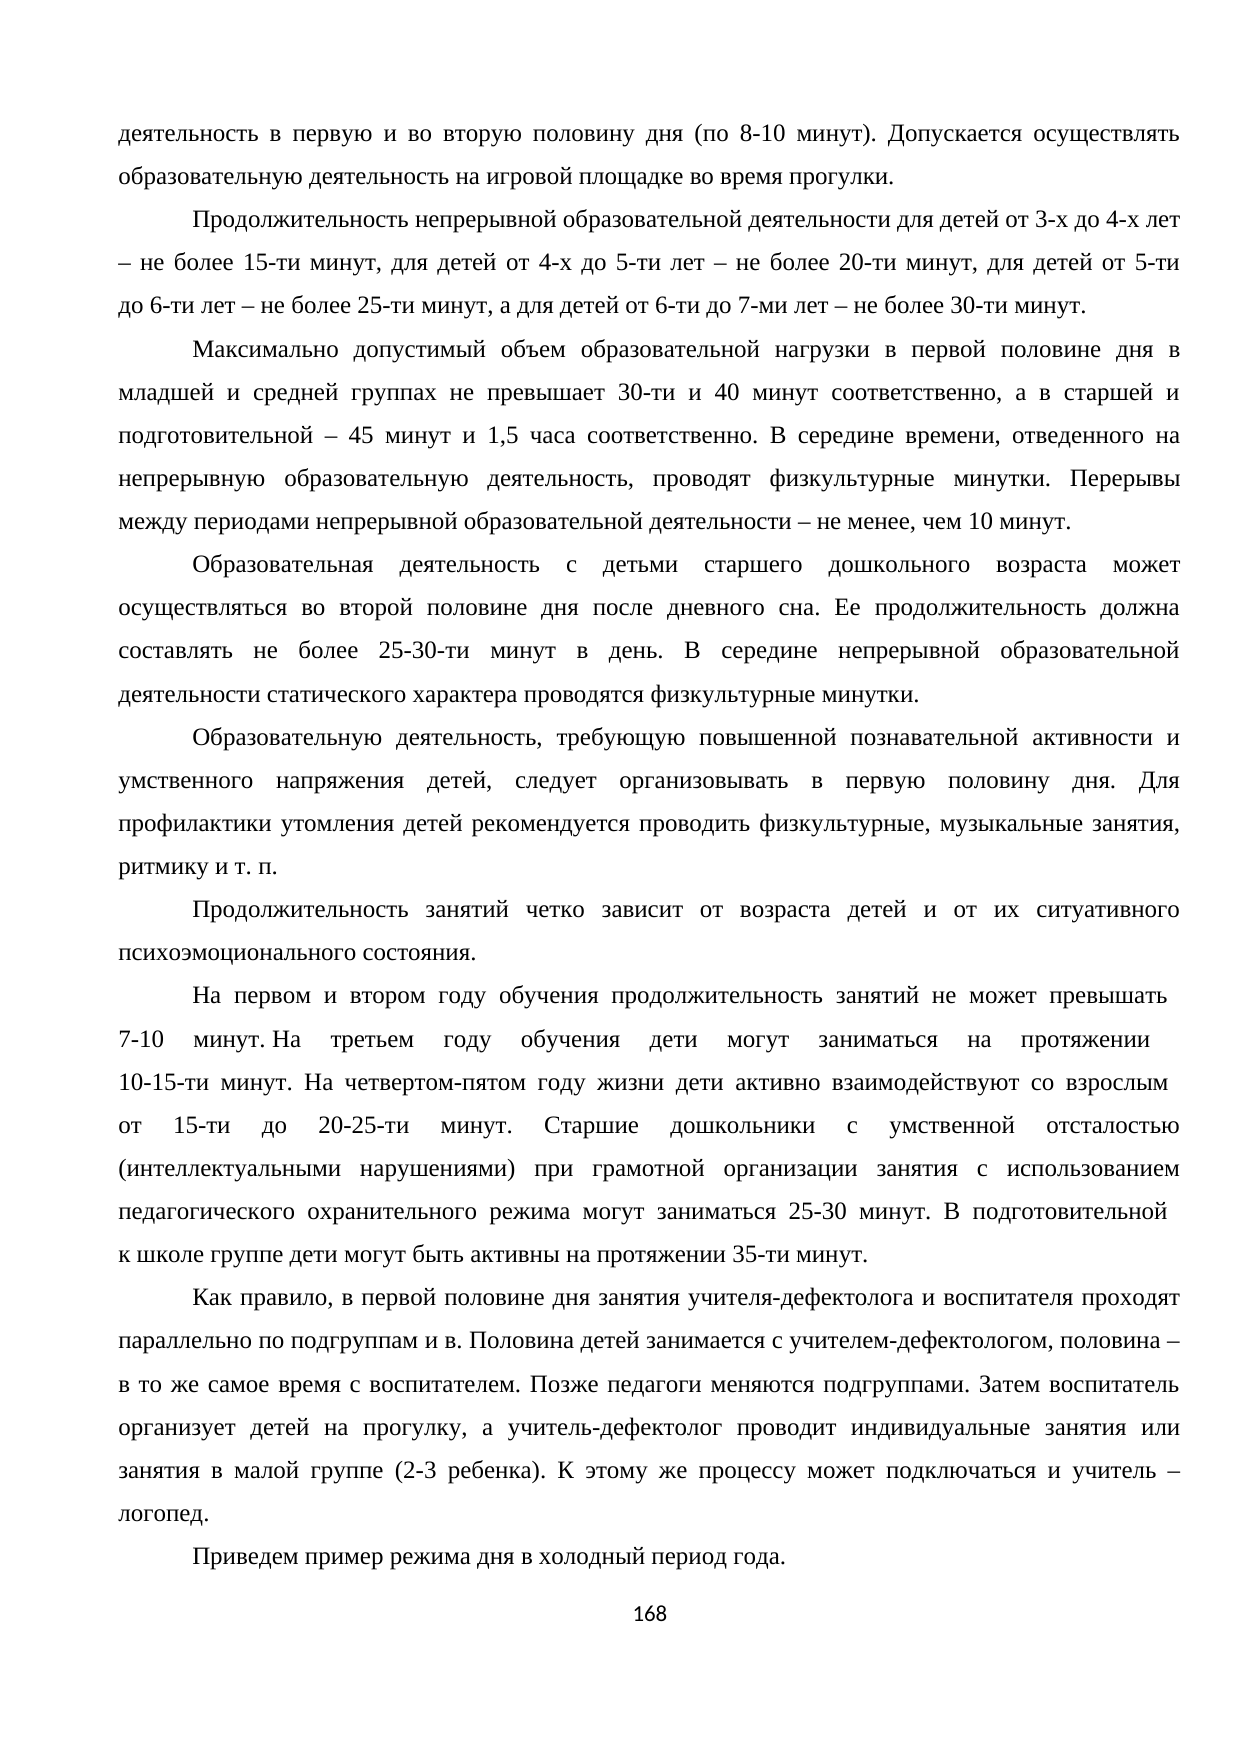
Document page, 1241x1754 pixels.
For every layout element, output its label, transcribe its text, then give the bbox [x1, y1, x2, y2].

text На первом и втором году обучения продолжительность занятий не может превышать 7-10 минут. На третьем году обучения дети могут заниматься на протяжении 10-15-ти минут. На четвертом-пятом году жизни дети активно взаимодействуют со взрослым от 15-ти до 20-25-ти минут. Старшие дошкольники с умственной отсталостью (интеллектуальными нарушениями) при грамотной организации занятия с использованием педагогического охранительного режима могут заниматься 25-30 минут. В подготовительной к школе группе дети могут быть активны на протяжении 35-ти минут. [118, 981, 1181, 1268]
text Образовательную деятельность, требующую повышенной познавательной активности и умственного напряжения детей, следует организовывать в первую половину дня. Для профилактики утомления детей рекомендуется проводить физкультурные, музыкальные занятия, ритмику и т. п. [118, 722, 1181, 880]
text Продолжительность занятий четко зависит от возраста детей и от их ситуативного психоэмоционального состояния. [118, 894, 1181, 966]
text Как правило, в первой половине дня занятия учителя-дефектолога и воспитателя проходят параллельно по подгруппам и в. Половина детей занимается с учителем-дефектологом, половина – в то же самое время с воспитателем. Позже педагоги меняются подгруппами. Затем воспитатель организует детей на прогулку, а учитель-дефектолог проводит индивидуальные занятия или занятия в малой группе (2-3 ребенка). К этому же процессу может подключаться и учитель – логопед. [118, 1282, 1181, 1527]
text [118, 118, 1181, 190]
text Продолжительность непрерывной образовательной деятельности для детей от 3-х до 4-х лет – не более 15-ти минут, для детей от 4-х до 5-ти лет – не более 20-ти минут, для детей от 5-ти до 6-ти лет – не более 25-ти минут, а для детей от 6-ти до 7-ми лет – не более 30-ти минут. [118, 204, 1181, 319]
text Максимально допустимый объем образовательной нагрузки в первой половине дня в младшей и средней группах не превышает 30-ти и 40 минут соответственно, а в старшей и подготовительной – 45 минут и 1,5 часа соответственно. В середине времени, отведенного на непрерывную образовательную деятельность, проводят физкультурные минутки. Перерывы между периодами непрерывной образовательной деятельности – не менее, чем 10 минут. [118, 334, 1181, 535]
text Приведем пример режима дня в холодный период года. [118, 1541, 1181, 1570]
text Образовательная деятельность с детьми старшего дошкольного возраста может осуществляться во второй половине дня после дневного сна. Ее продолжительность должна составлять не более 25-30-ти минут в день. В середине непрерывной образовательной деятельности статического характера проводятся физкультурные минутки. [118, 549, 1181, 707]
